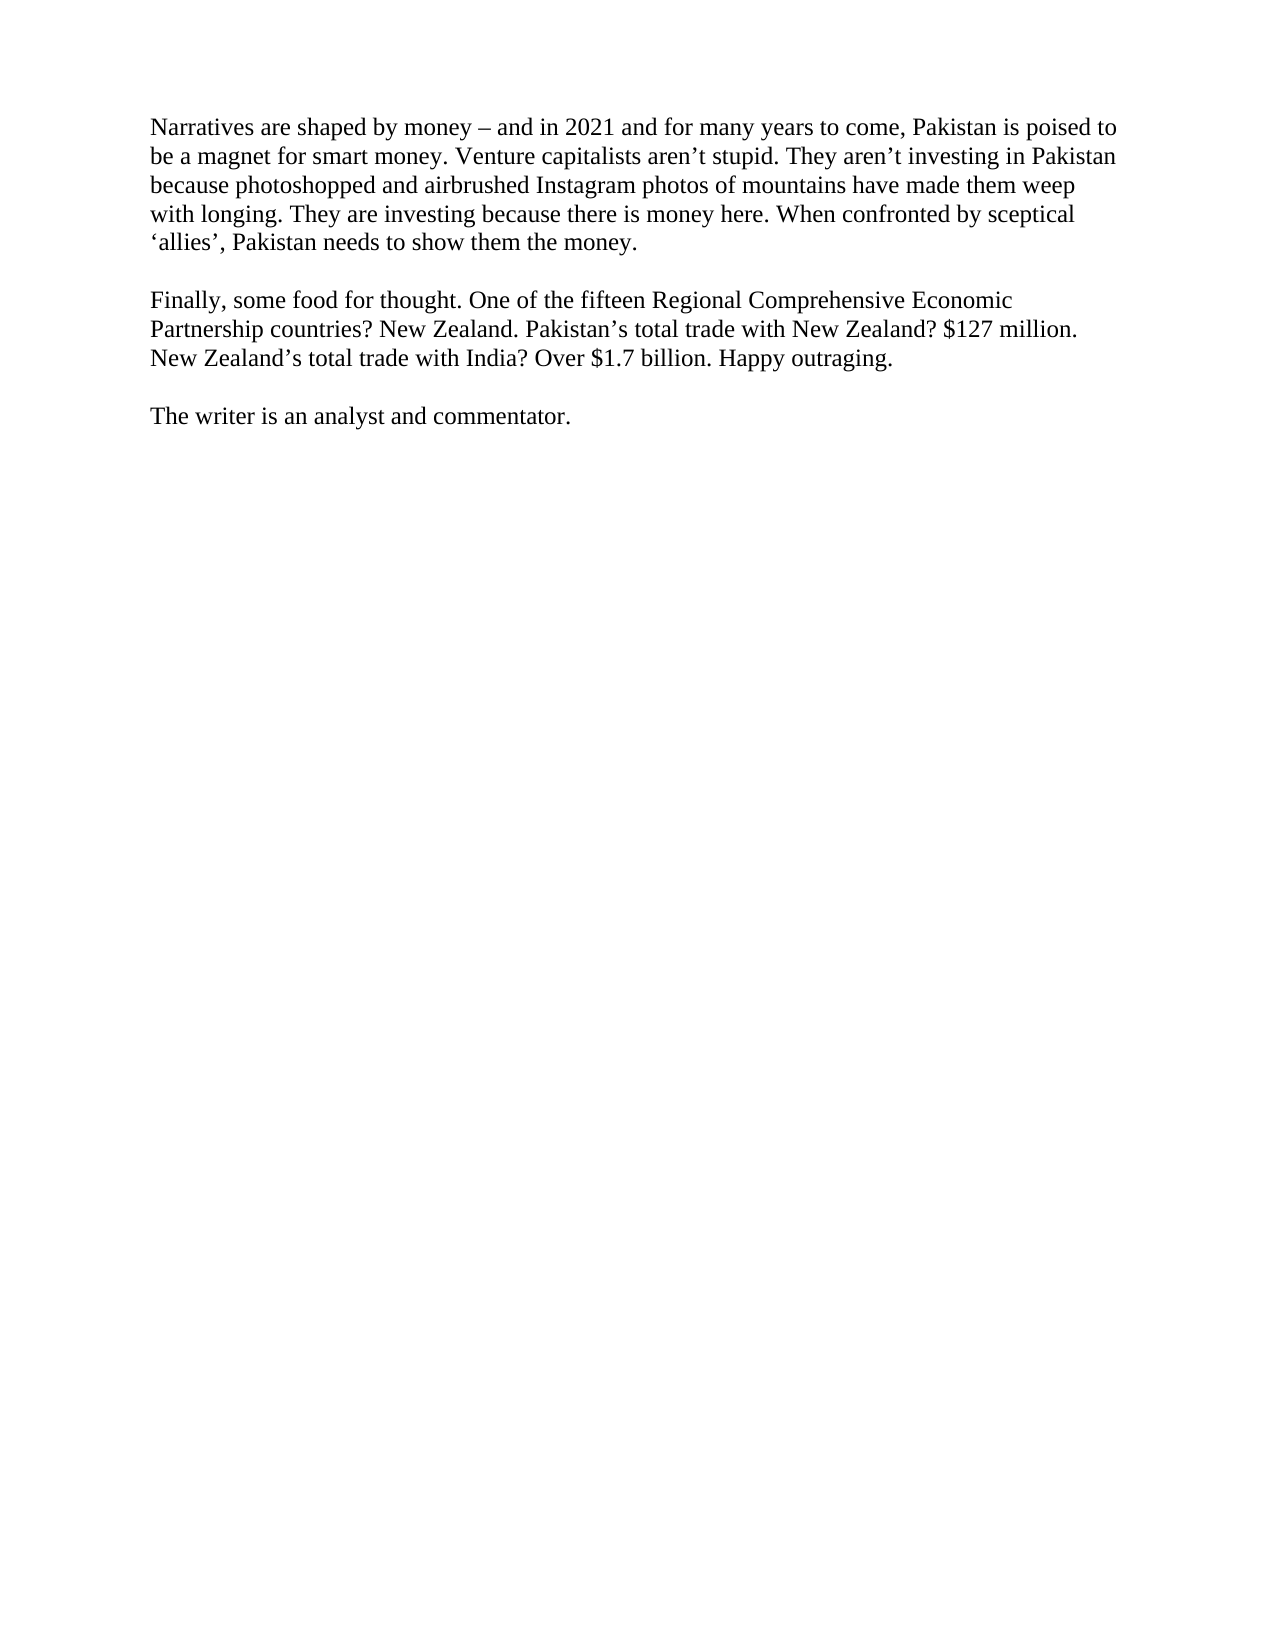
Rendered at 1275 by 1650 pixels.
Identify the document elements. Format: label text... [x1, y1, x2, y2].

text Narratives are shaped by money – and in 2021 and for many years to come, Pakistan is poised to be a magnet for smart money. Venture capitalists aren’t stupid. They aren’t investing in Pakistan because photoshopped and airbrushed Instagram photos of mountains have made them weep with longing. They are investing because there is money here. When confronted by sceptical ‘allies’, Pakistan needs to show them the money. [150, 112, 1125, 256]
text The writer is an analyst and commentator. [150, 401, 1125, 429]
text Finally, some food for thought. One of the fifteen Regional Comprehensive Economic Partnership countries? New Zealand. Pakistan’s total trade with New Zealand? $127 million. New Zealand’s total trade with India? Over $1.7 billion. Happy outraging. [150, 285, 1125, 372]
